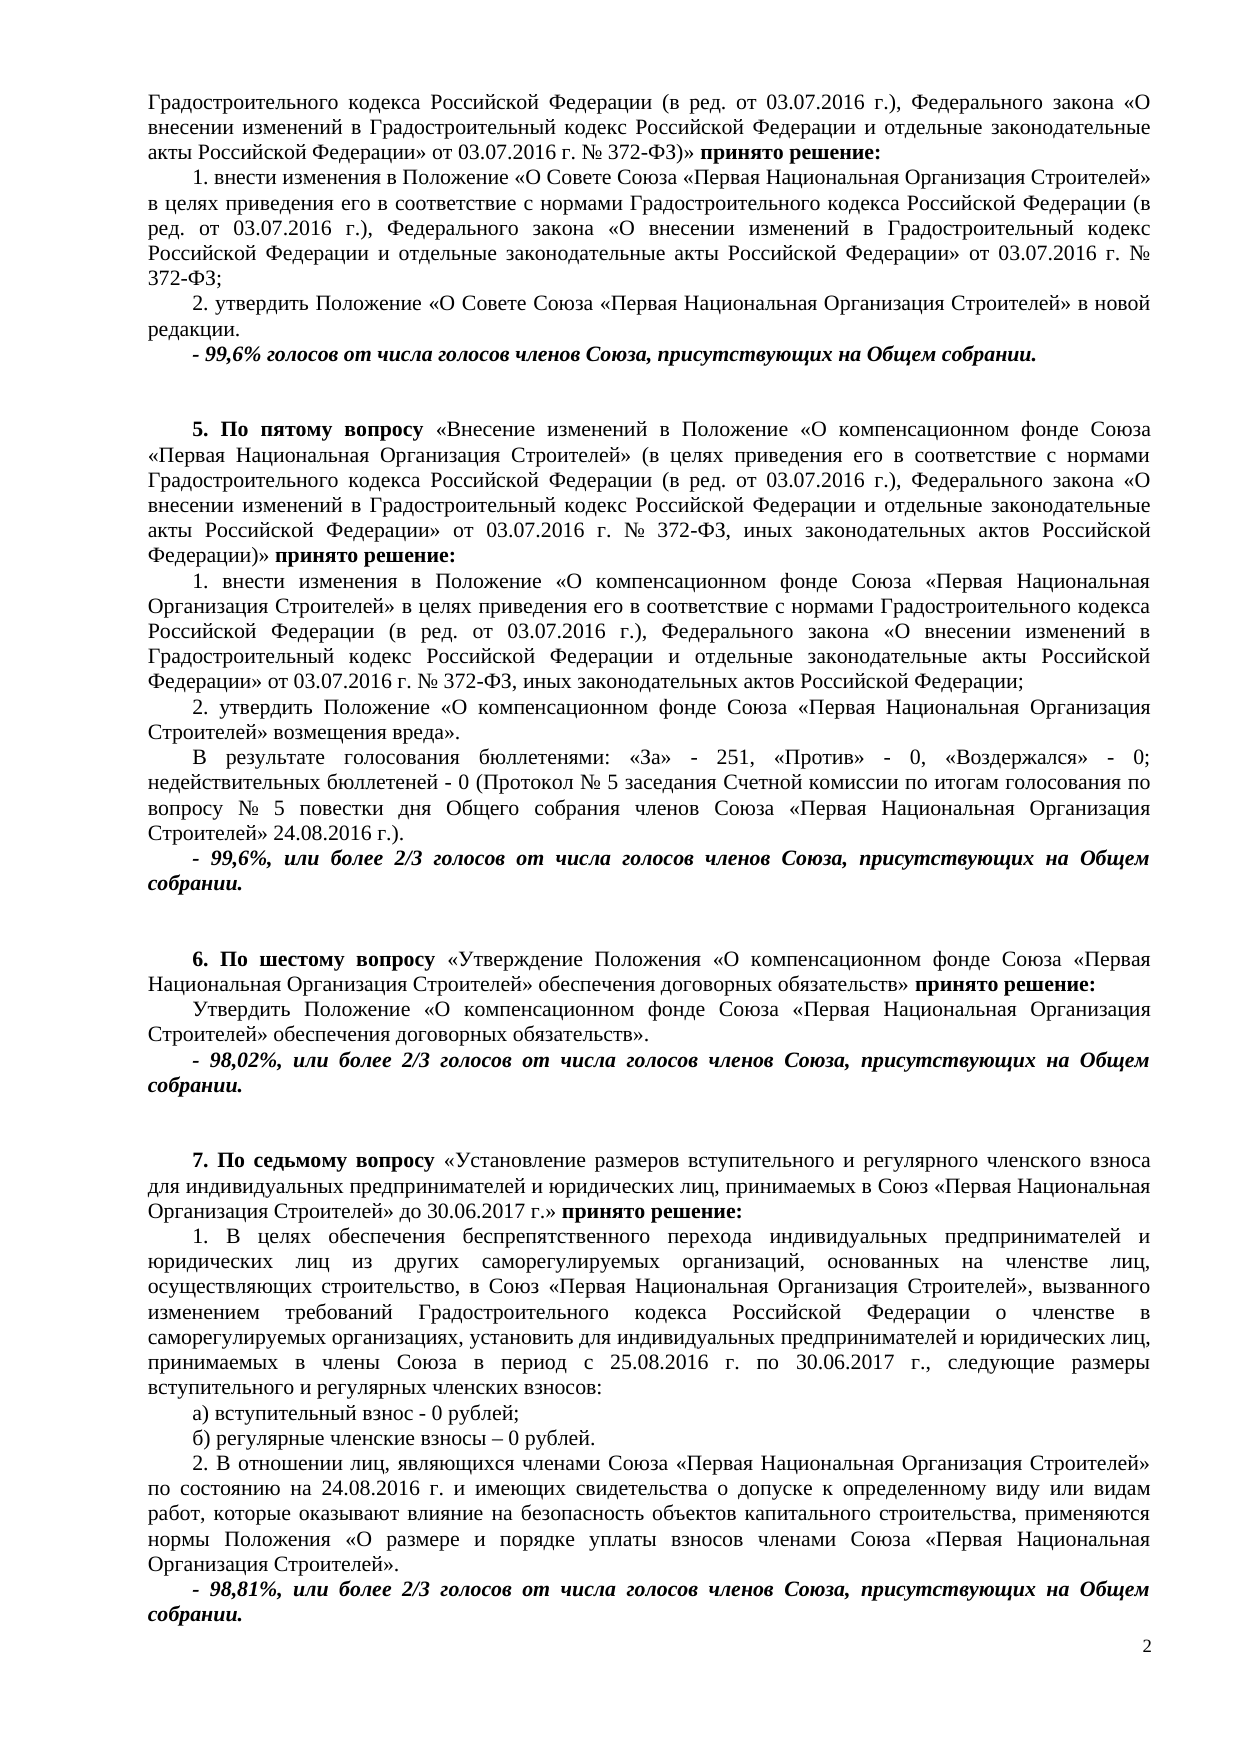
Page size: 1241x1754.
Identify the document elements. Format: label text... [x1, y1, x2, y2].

text 5. По пятому вопросу «Внесение изменений в Положение «О компенсационном фонде Союза «Первая Национальная Организация Строителей» (в целях приведения его в соответствие с нормами Градостроительного кодекса Российской Федерации (в ред. от 03.07.2016 г.), Федерального закона «О внесении изменений в Градостроительный кодекс Российской Федерации и отдельные законодательные акты Российской Федерации» от 03.07.2016 г. № 372-ФЗ, иных законодательных актов Российской Федерации)» принято решение: [148, 416, 1152, 568]
text а) вступительный взнос - 0 рублей; [148, 1399, 1152, 1425]
text 2. В отношении лиц, являющихся членами Союза «Первая Национальная Организация Строителей» по состоянию на 24.08.2016 г. и имеющих свидетельства о допуске к определенному виду или видам работ, которые оказывают влияние на безопасность объектов капитального строительства, применяются нормы Положения «О размере и порядке уплаты взносов членами Союза «Первая Национальная Организация Строителей». [148, 1450, 1152, 1576]
text 2. утвердить Положение «О Совете Союза «Первая Национальная Организация Строителей» в новой редакции. [148, 290, 1152, 341]
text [148, 89, 1152, 164]
text б) регулярные членские взносы – 0 рублей. [148, 1425, 1152, 1450]
text Утвердить Положение «О компенсационном фонде Союза «Первая Национальная Организация Строителей» обеспечения договорных обязательств». [148, 996, 1152, 1047]
text 1. внести изменения в Положение «О компенсационном фонде Союза «Первая Национальная Организация Строителей» в целях приведения его в соответствие с нормами Градостроительного кодекса Российской Федерации (в ред. от 03.07.2016 г.), Федерального закона «О внесении изменений в Градостроительный кодекс Российской Федерации и отдельные законодательные акты Российской Федерации» от 03.07.2016 г. № 372-ФЗ, иных законодательных актов Российской Федерации; [148, 568, 1152, 694]
text - 99,6% голосов от числа голосов членов Союза, присутствующих на Общем собрании. [148, 341, 1152, 366]
text 7. По седьмому вопросу «Установление размеров вступительного и регулярного членского взноса для индивидуальных предпринимателей и юридических лиц, принимаемых в Союз «Первая Национальная Организация Строителей» до 30.06.2017 г.» принято решение: [148, 1147, 1152, 1223]
text - 98,81%, или более 2/3 голосов от числа голосов членов Союза, присутствующих на Общем собрании. [148, 1576, 1152, 1626]
text 1. В целях обеспечения беспрепятственного перехода индивидуальных предпринимателей и юридических лиц из других саморегулируемых организаций, основанных на членстве лиц, осуществляющих строительство, в Союз «Первая Национальная Организация Строителей», вызванного изменением требований Градостроительного кодекса Российской Федерации о членстве в саморегулируемых организациях, установить для индивидуальных предпринимателей и юридических лиц, принимаемых в члены Союза в период с 25.08.2016 г. по 30.06.2017 г., следующие размеры вступительного и регулярных членских взносов: [148, 1223, 1152, 1399]
text В результате голосования бюллетенями: «За» - 251, «Против» - 0, «Воздержался» - 0; недействительных бюллетеней - 0 (Протокол № 5 заседания Счетной комиссии по итогам голосования по вопросу № 5 повестки дня Общего собрания членов Союза «Первая Национальная Организация Строителей» 24.08.2016 г.). [148, 744, 1152, 845]
text - 98,02%, или более 2/3 голосов от числа голосов членов Союза, присутствующих на Общем собрании. [148, 1047, 1152, 1097]
text 2. утвердить Положение «О компенсационном фонде Союза «Первая Национальная Организация Строителей» возмещения вреда». [148, 694, 1152, 744]
text 6. По шестому вопросу «Утверждение Положения «О компенсационном фонде Союза «Первая Национальная Организация Строителей» обеспечения договорных обязательств» принято решение: [148, 946, 1152, 996]
text - 99,6%, или более 2/3 голосов от числа голосов членов Союза, присутствующих на Общем собрании. [148, 845, 1152, 895]
text 1. внести изменения в Положение «О Совете Союза «Первая Национальная Организация Строителей» в целях приведения его в соответствие с нормами Градостроительного кодекса Российской Федерации (в ред. от 03.07.2016 г.), Федерального закона «О внесении изменений в Градостроительный кодекс Российской Федерации и отдельные законодательные акты Российской Федерации» от 03.07.2016 г. № 372-ФЗ; [148, 164, 1152, 290]
